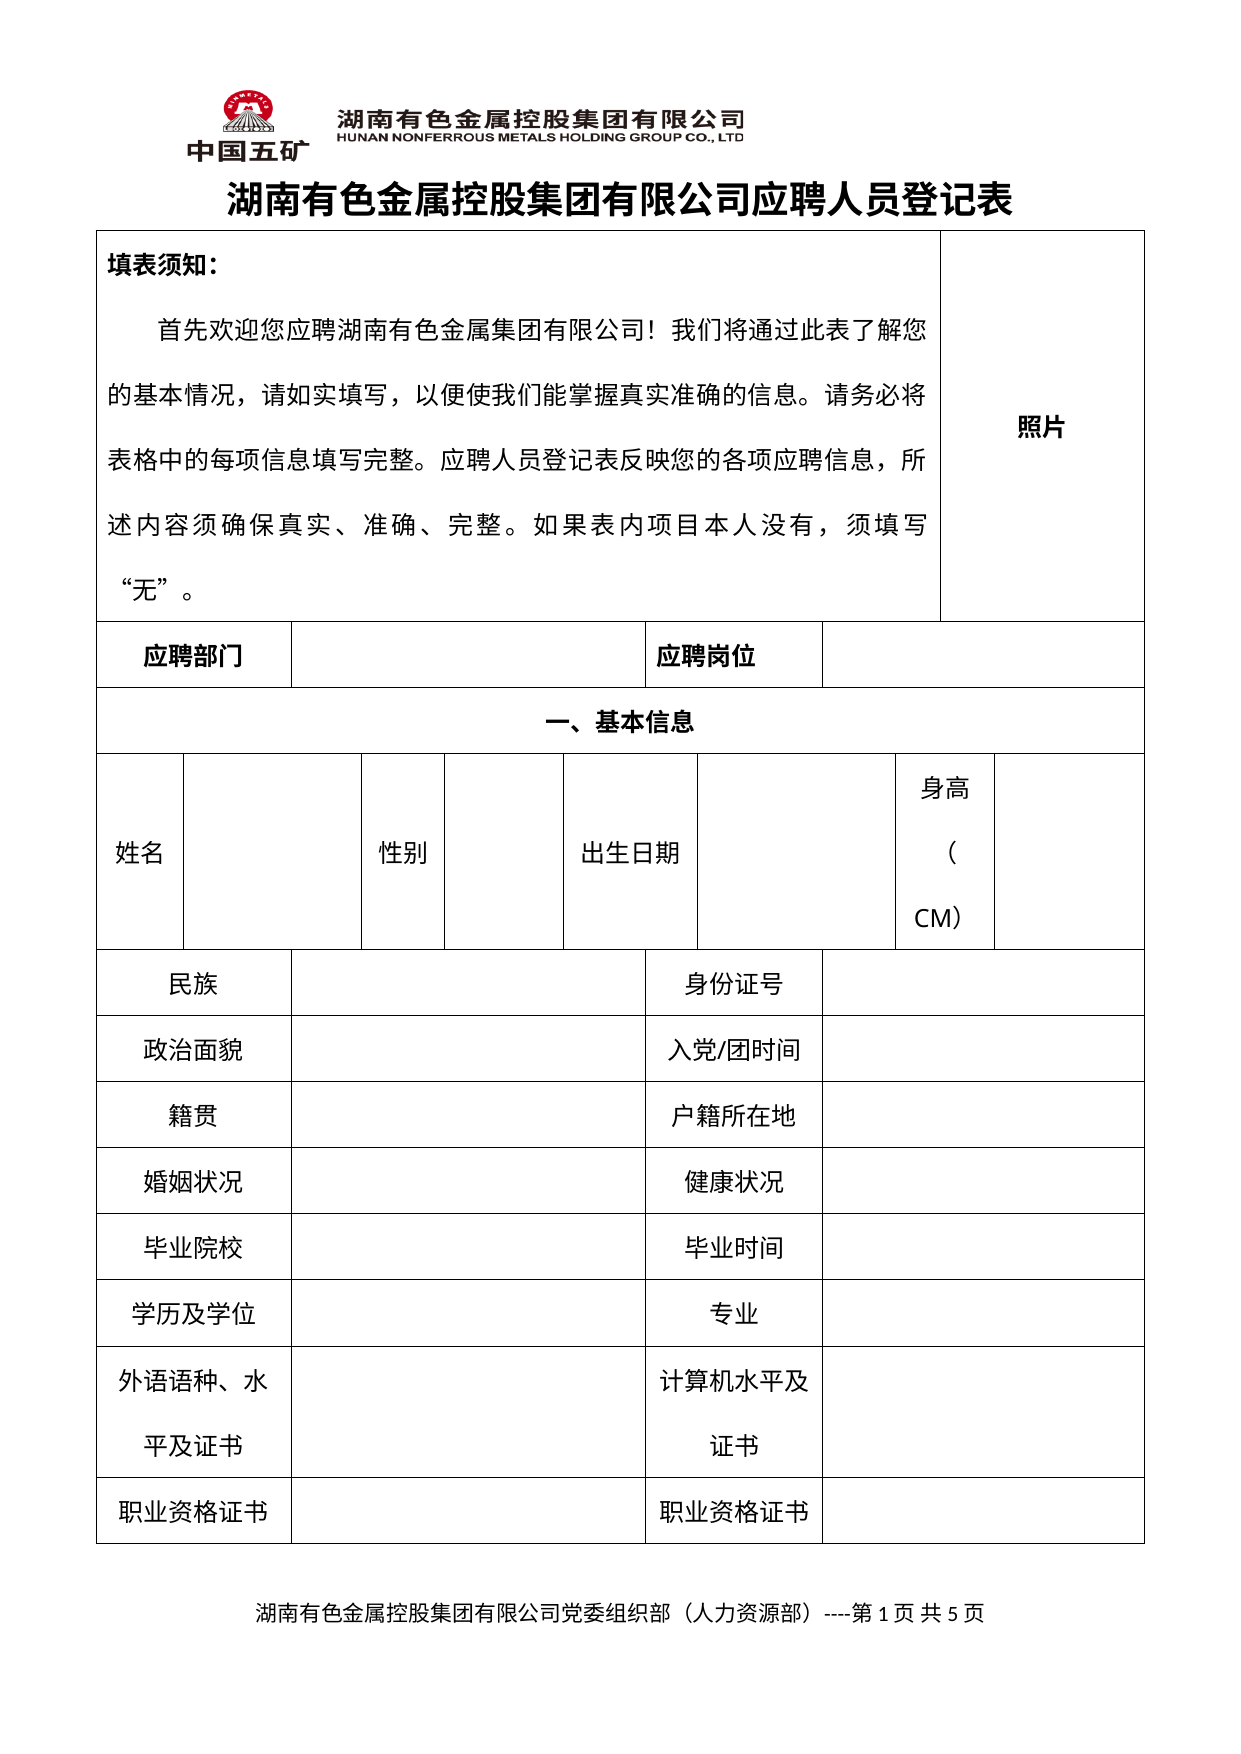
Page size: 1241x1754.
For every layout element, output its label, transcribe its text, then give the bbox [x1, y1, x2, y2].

table_cell [698, 754, 895, 949]
table_cell [184, 754, 361, 949]
table_cell [823, 1016, 1144, 1081]
table_header 照片 [941, 231, 1144, 621]
table_cell 专业 [646, 1280, 822, 1346]
text 湖南有色金属控股集团有限公司应聘人员登记表 [187, 165, 1053, 230]
table_cell [292, 1347, 645, 1477]
table_cell [292, 1478, 645, 1543]
table_cell 身份证号 [646, 950, 822, 1015]
table_cell 姓名 [97, 754, 183, 949]
table_cell 政治面貌 [97, 1016, 291, 1081]
table_cell [292, 950, 645, 1015]
table_cell 入党/团时间 [646, 1016, 822, 1081]
table_cell 职业资格证书及编号 [97, 1478, 291, 1543]
table_cell 毕业时间 [646, 1214, 822, 1279]
table_cell [823, 1214, 1144, 1279]
table_cell [823, 1082, 1144, 1147]
table_cell 职业资格证书取得时间 [646, 1478, 822, 1543]
table_cell 应聘部门 [97, 622, 291, 687]
table_cell [292, 1280, 645, 1346]
table_cell 户籍所在地 [646, 1082, 822, 1147]
table_cell 计算机水平及证书 [646, 1347, 822, 1477]
table_cell 籍贯 [97, 1082, 291, 1147]
table_cell [292, 1214, 645, 1279]
table_header 填表须知： 首先欢迎您应聘湖南有色金属集团有限公司！我们将通过此表了解您的基本情况，请如实填写，以便使我们能掌握真实准确的信息。请务必将表格中的每项信息填写完整。应聘人员登记表反映您的各项应聘信息，所述内容须确保真实、准确、完整。如果表内项目本人没有，须填写“无”。 [97, 231, 940, 621]
table_cell [823, 1347, 1144, 1477]
table_cell 婚姻状况 [97, 1148, 291, 1213]
table_cell 外语语种、水平及证书 [97, 1347, 291, 1477]
picture [187, 90, 744, 162]
table_cell [823, 1148, 1144, 1213]
table_cell 毕业院校 [97, 1214, 291, 1279]
table_cell 应聘岗位 [646, 622, 822, 687]
table_cell 身高（CM） [896, 754, 994, 949]
table_cell 民族 [97, 950, 291, 1015]
table_cell [823, 622, 1144, 687]
table_cell 健康状况 [646, 1148, 822, 1213]
table_cell [823, 1280, 1144, 1346]
table_cell [292, 1016, 645, 1081]
table_cell [823, 1478, 1144, 1543]
table_cell [292, 1082, 645, 1147]
table_cell [995, 754, 1144, 949]
table_cell [823, 950, 1144, 1015]
table_cell [292, 622, 645, 687]
table_cell [445, 754, 563, 949]
table_cell 出生日期 [564, 754, 697, 949]
table_cell 性别 [362, 754, 444, 949]
table_cell 学历及学位 [97, 1280, 291, 1346]
table_cell [292, 1148, 645, 1213]
table_cell 一、基本信息 [97, 688, 1144, 753]
